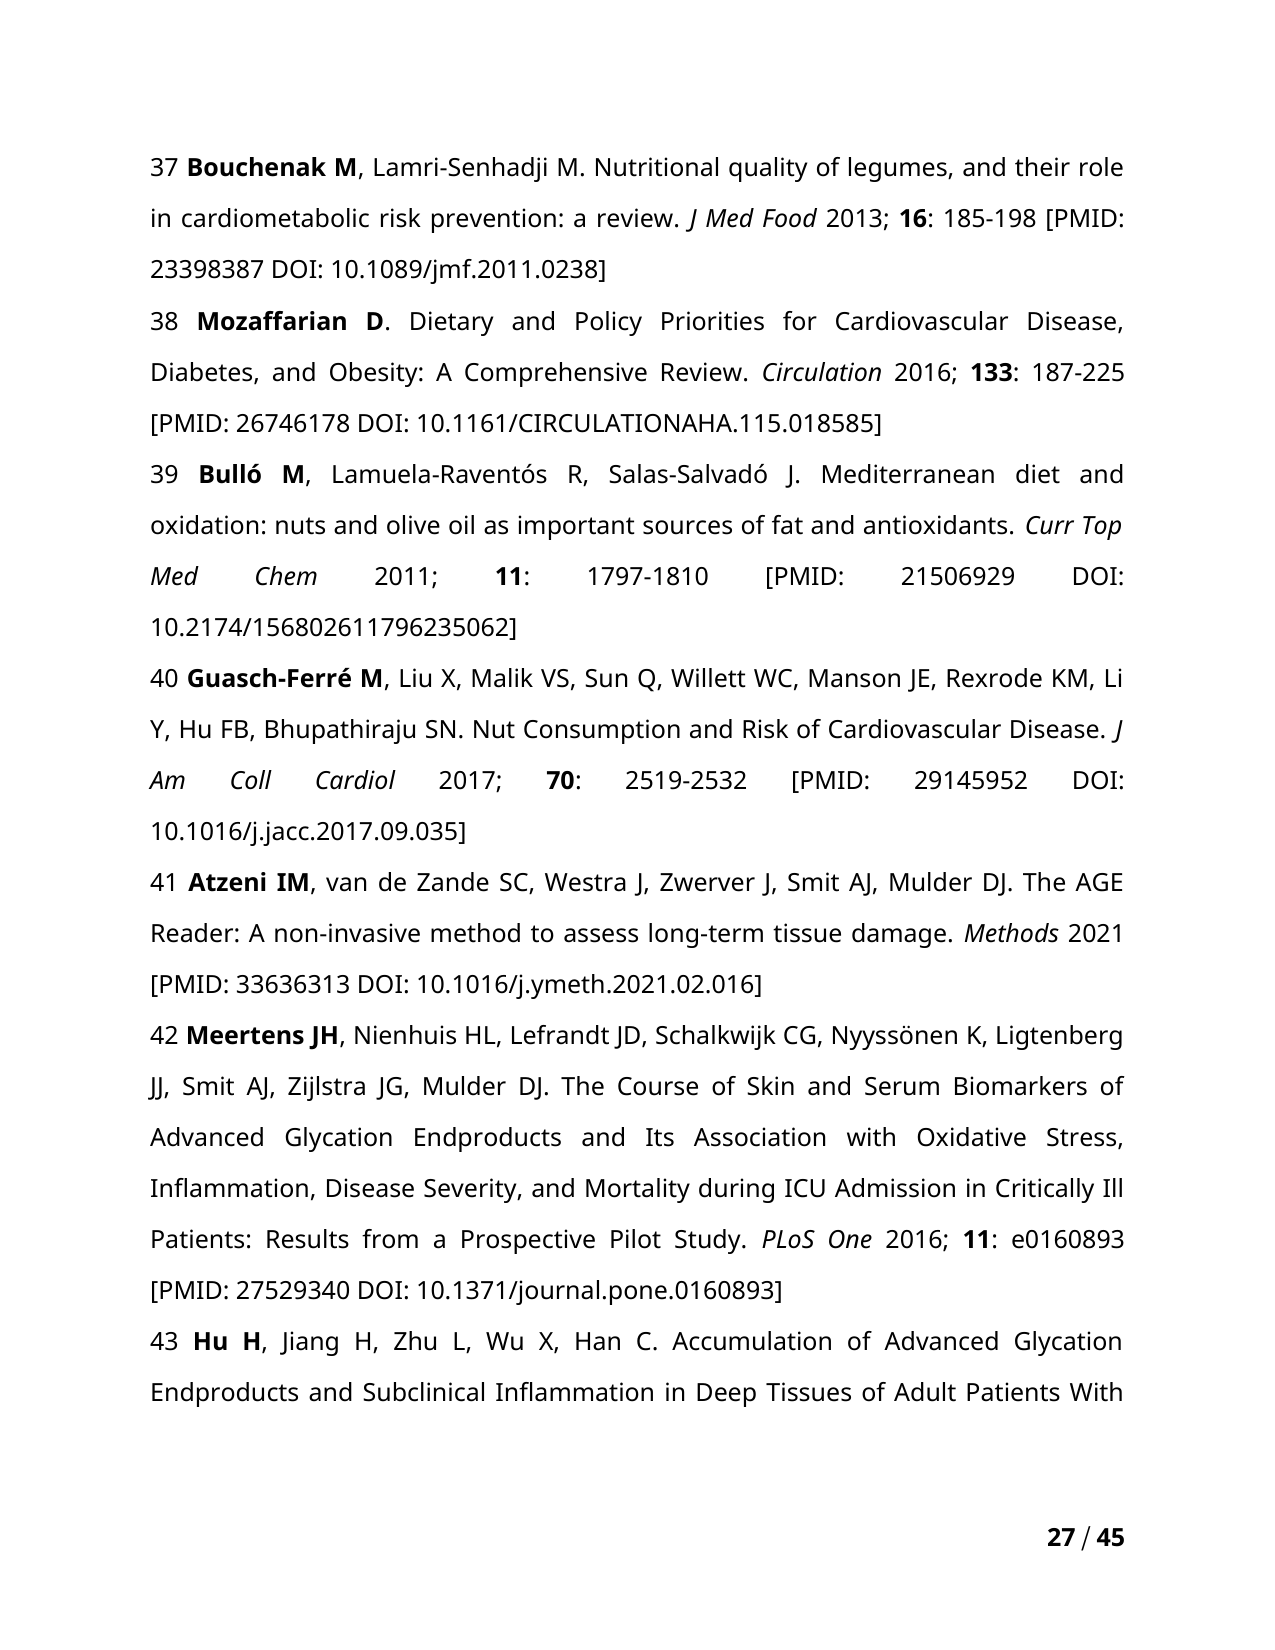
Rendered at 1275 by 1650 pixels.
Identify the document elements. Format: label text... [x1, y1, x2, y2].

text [150, 1324, 1125, 1409]
text 37 Bouchenak M, Lamri-Senhadji M. Nutritional quality of legumes, and their role in cardiometabolic risk prevention: a review. J Med Food 2013; 16: 185-198 [PMID: 23398387 DOI: 10.1089/jmf.2011.0238] [150, 150, 1125, 286]
text 40 Guasch-Ferré M, Liu X, Malik VS, Sun Q, Willett WC, Manson JE, Rexrode KM, Li Y, Hu FB, Bhupathiraju SN. Nut Consumption and Risk of Cardiovascular Disease. J Am Coll Cardiol 2017; 70: 2519-2532 [PMID: 29145952 DOI: 10.1016/j.jacc.2017.09.035] [150, 660, 1125, 848]
text 38 Mozaffarian D. Dietary and Policy Priorities for Cardiovascular Disease, Diabetes, and Obesity: A Comprehensive Review. Circulation 2016; 133: 187-225 [PMID: 26746178 DOI: 10.1161/CIRCULATIONAHA.115.018585] [150, 303, 1125, 439]
text 42 Meertens JH, Nienhuis HL, Lefrandt JD, Schalkwijk CG, Nyyssönen K, Ligtenberg JJ, Smit AJ, Zijlstra JG, Mulder DJ. The Course of Skin and Serum Biomarkers of Advanced Glycation Endproducts and Its Association with Oxidative Stress, Inflammation, Disease Severity, and Mortality during ICU Admission in Critically Ill Patients: Results from a Prospective Pilot Study. PLoS One 2016; 11: e0160893 [PMID: 27529340 DOI: 10.1371/journal.pone.0160893] [150, 1018, 1125, 1307]
text 39 Bulló M, Lamuela-Raventós R, Salas-Salvadó J. Mediterranean diet and oxidation: nuts and olive oil as important sources of fat and antioxidants. Curr Top Med Chem 2011; 11: 1797-1810 [PMID: 21506929 DOI: 10.2174/156802611796235062] [150, 456, 1125, 643]
text 41 Atzeni IM, van de Zande SC, Westra J, Zwerver J, Smit AJ, Mulder DJ. The AGE Reader: A non-invasive method to assess long-term tissue damage. Methods 2021 [PMID: 33636313 DOI: 10.1016/j.ymeth.2021.02.016] [150, 864, 1125, 1001]
